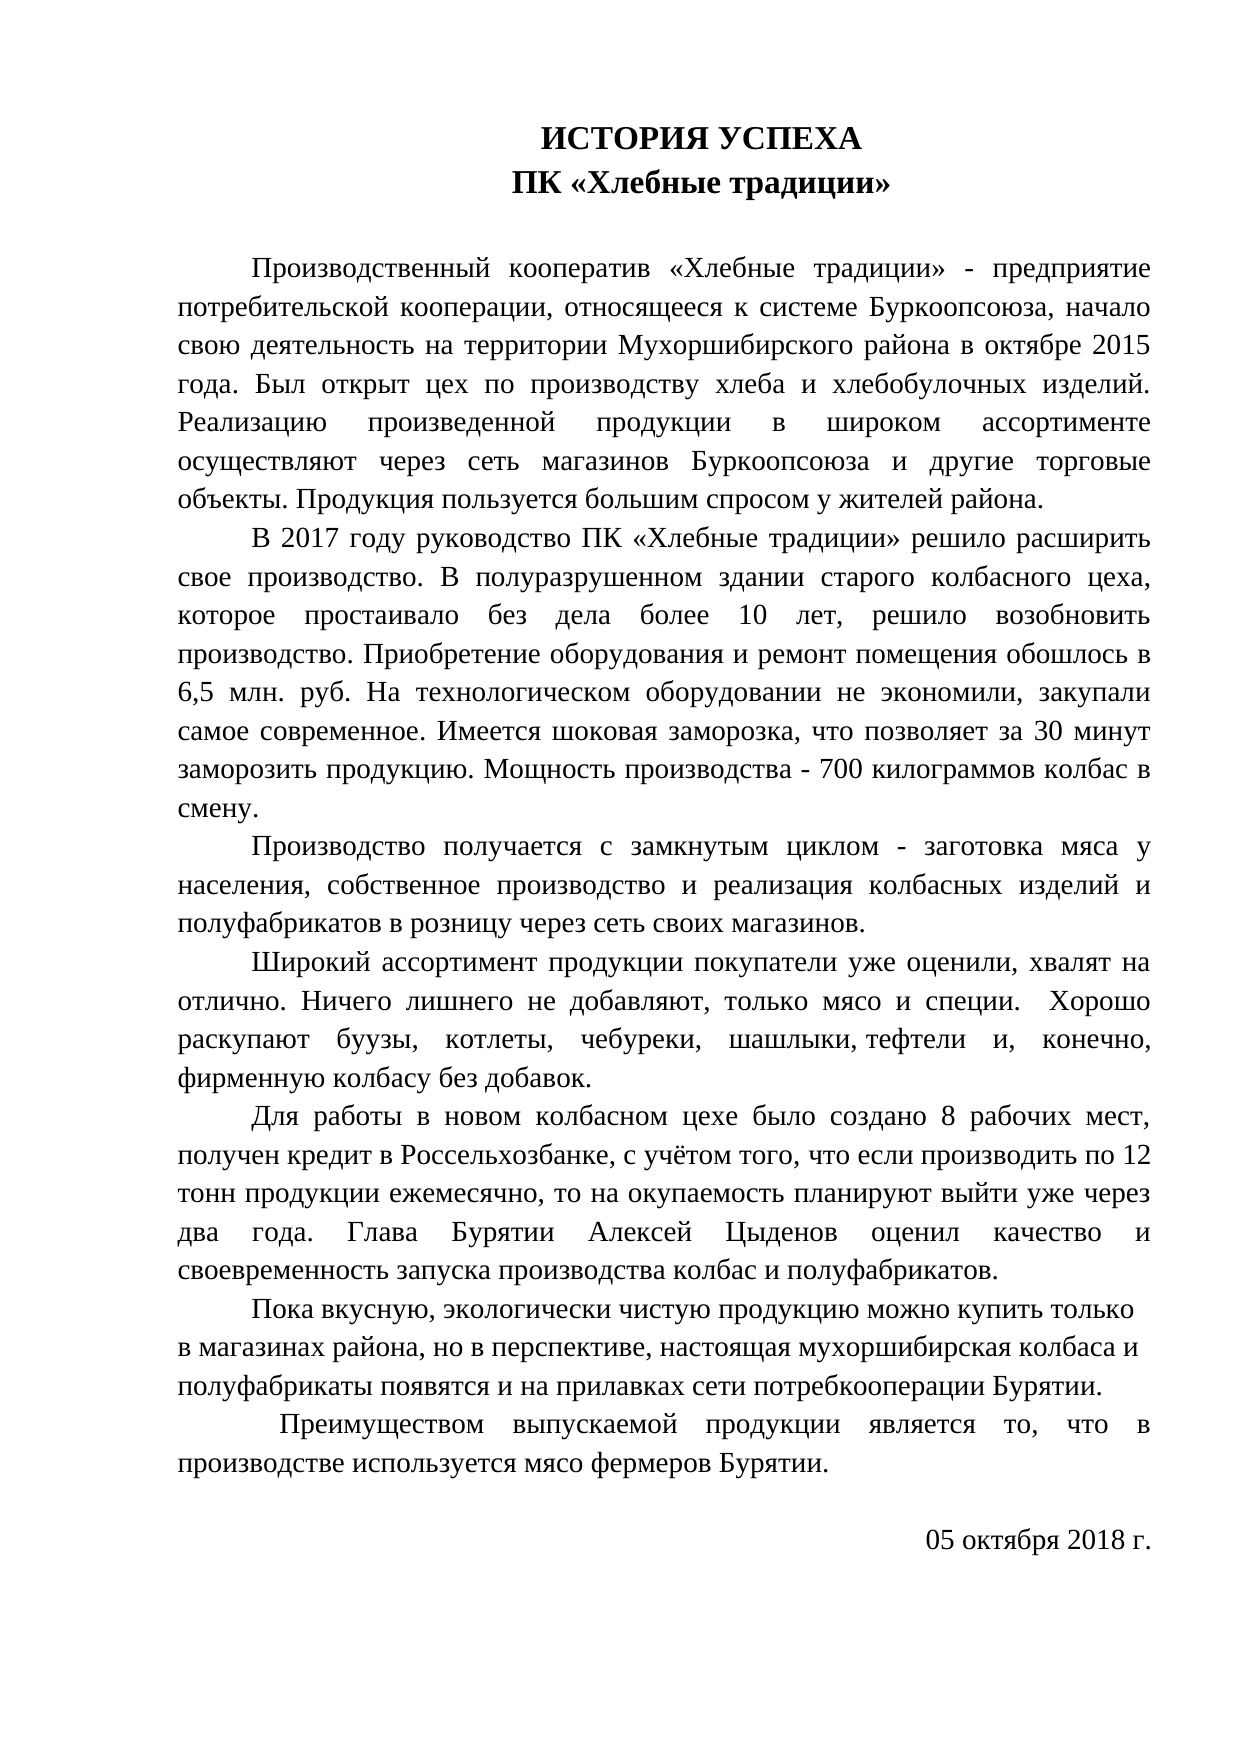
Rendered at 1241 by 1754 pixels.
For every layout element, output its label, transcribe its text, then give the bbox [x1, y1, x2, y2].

text Преимуществом выпускаемой продукции является то, что в производстве используется мясо фермеров Бурятии. [177, 1407, 1152, 1479]
text ПК «Хлебные традиции» [177, 162, 1152, 201]
text 05 октября 2018 г. [177, 1522, 1152, 1556]
text В 2017 году руководство ПК «Хлебные традиции» решило расширить свое производство. В полуразрушенном здании старого колбасного цеха, которое простаивало без дела более 10 лет, решило возобновить производство. Приобретение оборудования и ремонт помещения обошлось в 6,5 млн. руб. На технологическом оборудовании не экономили, закупали самое современное. Имеется шоковая заморозка, что позволяет за 30 минут заморозить продукцию. Мощность производства - 700 килограммов колбас в смену. [177, 520, 1152, 823]
text ИСТОРИЯ УСПЕХА [177, 118, 1152, 156]
text Производство получается с замкнутым циклом - заготовка мяса у населения, собственное производство и реализация колбасных изделий и полуфабрикатов в розницу через сеть своих магазинов. [177, 828, 1152, 939]
text Производственный кооператив «Хлебные традиции» - предприятие потребительской кооперации, относящееся к системе Буркоопсоюза, начало свою деятельность на территории Мухоршибирского района в октябре 2015 года. Был открыт цех по производству хлеба и хлебобулочных изделий. Реализацию произведенной продукции в широком ассортименте осуществляют через сеть магазинов Буркоопсоюза и другие торговые объекты. Продукция пользуется большим спросом у жителей района. [177, 250, 1152, 515]
text Широкий ассортимент продукции покупатели уже оценили, хвалят на отлично. Ничего лишнего не добавляют, только мясо и специи. Хорошо раскупают буузы, котлеты, чебуреки, шашлыки, тефтели и, конечно, фирменную колбасу без добавок. [177, 944, 1152, 1093]
text Пока вкусную, экологически чистую продукцию можно купить только в магазинах района, но в перспективе, настоящая мухоршибирская колбаса и полуфабрикаты появятся и на прилавках сети потребкооперации Бурятии. [177, 1291, 1152, 1402]
text Для работы в новом колбасном цехе было создано 8 рабочих мест, получен кредит в Россельхозбанке, с учётом того, что если производить по 12 тонн продукции ежемесячно, то на окупаемость планируют выйти уже через два года. Глава Бурятии Алексей Цыденов оценил качество и своевременность запуска производства колбас и полуфабрикатов. [177, 1098, 1152, 1286]
